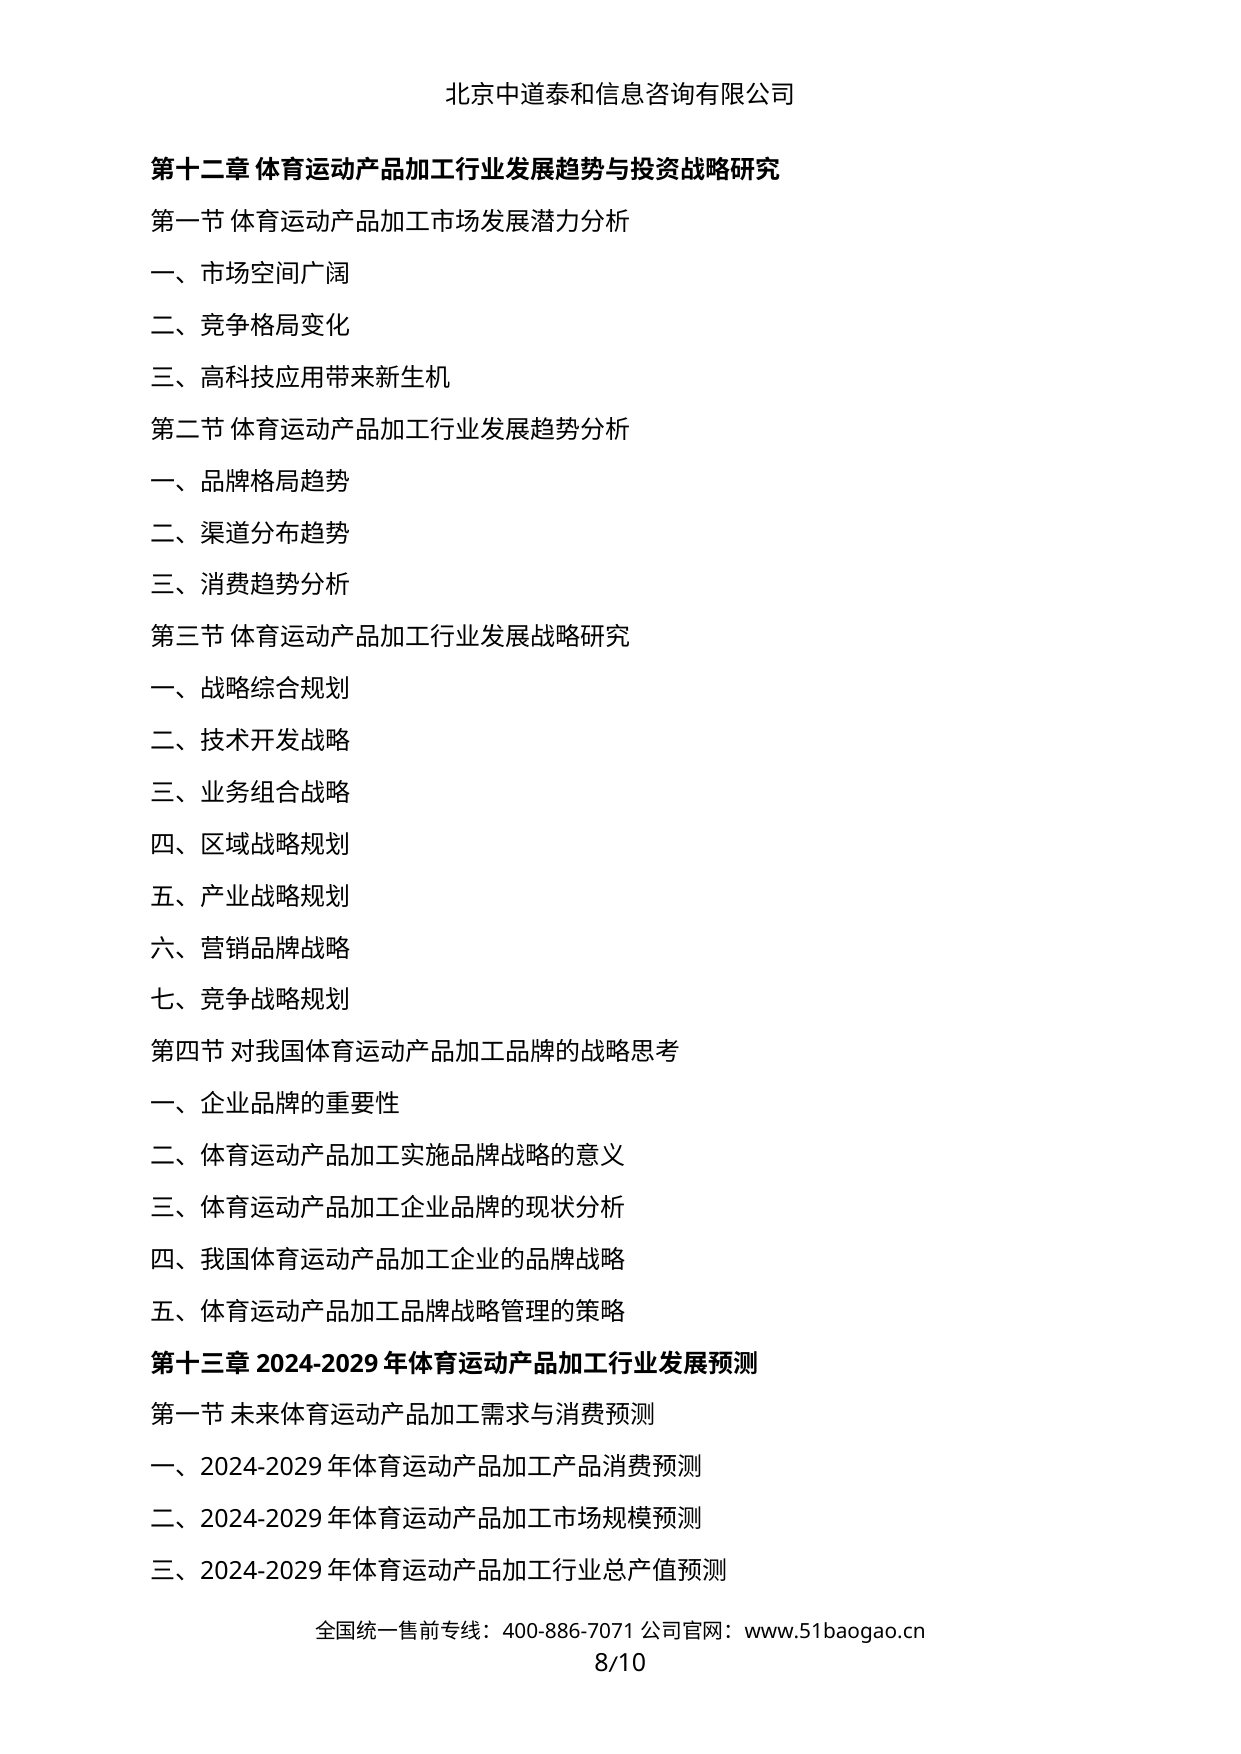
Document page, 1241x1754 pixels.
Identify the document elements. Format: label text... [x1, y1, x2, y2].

text 二、渠道分布趋势 [150, 513, 1090, 549]
text 四、我国体育运动产品加工企业的品牌战略 [150, 1239, 1090, 1276]
text 第二节 体育运动产品加工行业发展趋势分析 [150, 409, 1090, 446]
text 第一节 体育运动产品加工市场发展潜力分析 [150, 202, 1090, 238]
text 第一节 未来体育运动产品加工需求与消费预测 [150, 1395, 1090, 1431]
text 第十二章 体育运动产品加工行业发展趋势与投资战略研究 [150, 150, 1090, 186]
text 六、营销品牌战略 [150, 928, 1090, 964]
text 第十三章 2024-2029年体育运动产品加工行业发展预测 [150, 1343, 1090, 1379]
text 三、2024-2029年体育运动产品加工行业总产值预测 [150, 1551, 1090, 1587]
text 第四节 对我国体育运动产品加工品牌的战略思考 [150, 1032, 1090, 1068]
text 五、产业战略规划 [150, 876, 1090, 912]
text 第三节 体育运动产品加工行业发展战略研究 [150, 617, 1090, 653]
text 二、技术开发战略 [150, 721, 1090, 757]
text 一、品牌格局趋势 [150, 461, 1090, 497]
text 一、战略综合规划 [150, 669, 1090, 705]
text 七、竞争战略规划 [150, 980, 1090, 1016]
text 一、市场空间广阔 [150, 254, 1090, 290]
text 三、高科技应用带来新生机 [150, 357, 1090, 394]
text 五、体育运动产品加工品牌战略管理的策略 [150, 1291, 1090, 1327]
text 二、2024-2029年体育运动产品加工市场规模预测 [150, 1499, 1090, 1535]
text 一、2024-2029年体育运动产品加工产品消费预测 [150, 1447, 1090, 1483]
text 一、企业品牌的重要性 [150, 1084, 1090, 1120]
text 三、业务组合战略 [150, 772, 1090, 809]
text 二、竞争格局变化 [150, 306, 1090, 342]
text 三、消费趋势分析 [150, 565, 1090, 601]
text 四、区域战略规划 [150, 824, 1090, 861]
text 三、体育运动产品加工企业品牌的现状分析 [150, 1187, 1090, 1224]
text 二、体育运动产品加工实施品牌战略的意义 [150, 1136, 1090, 1172]
